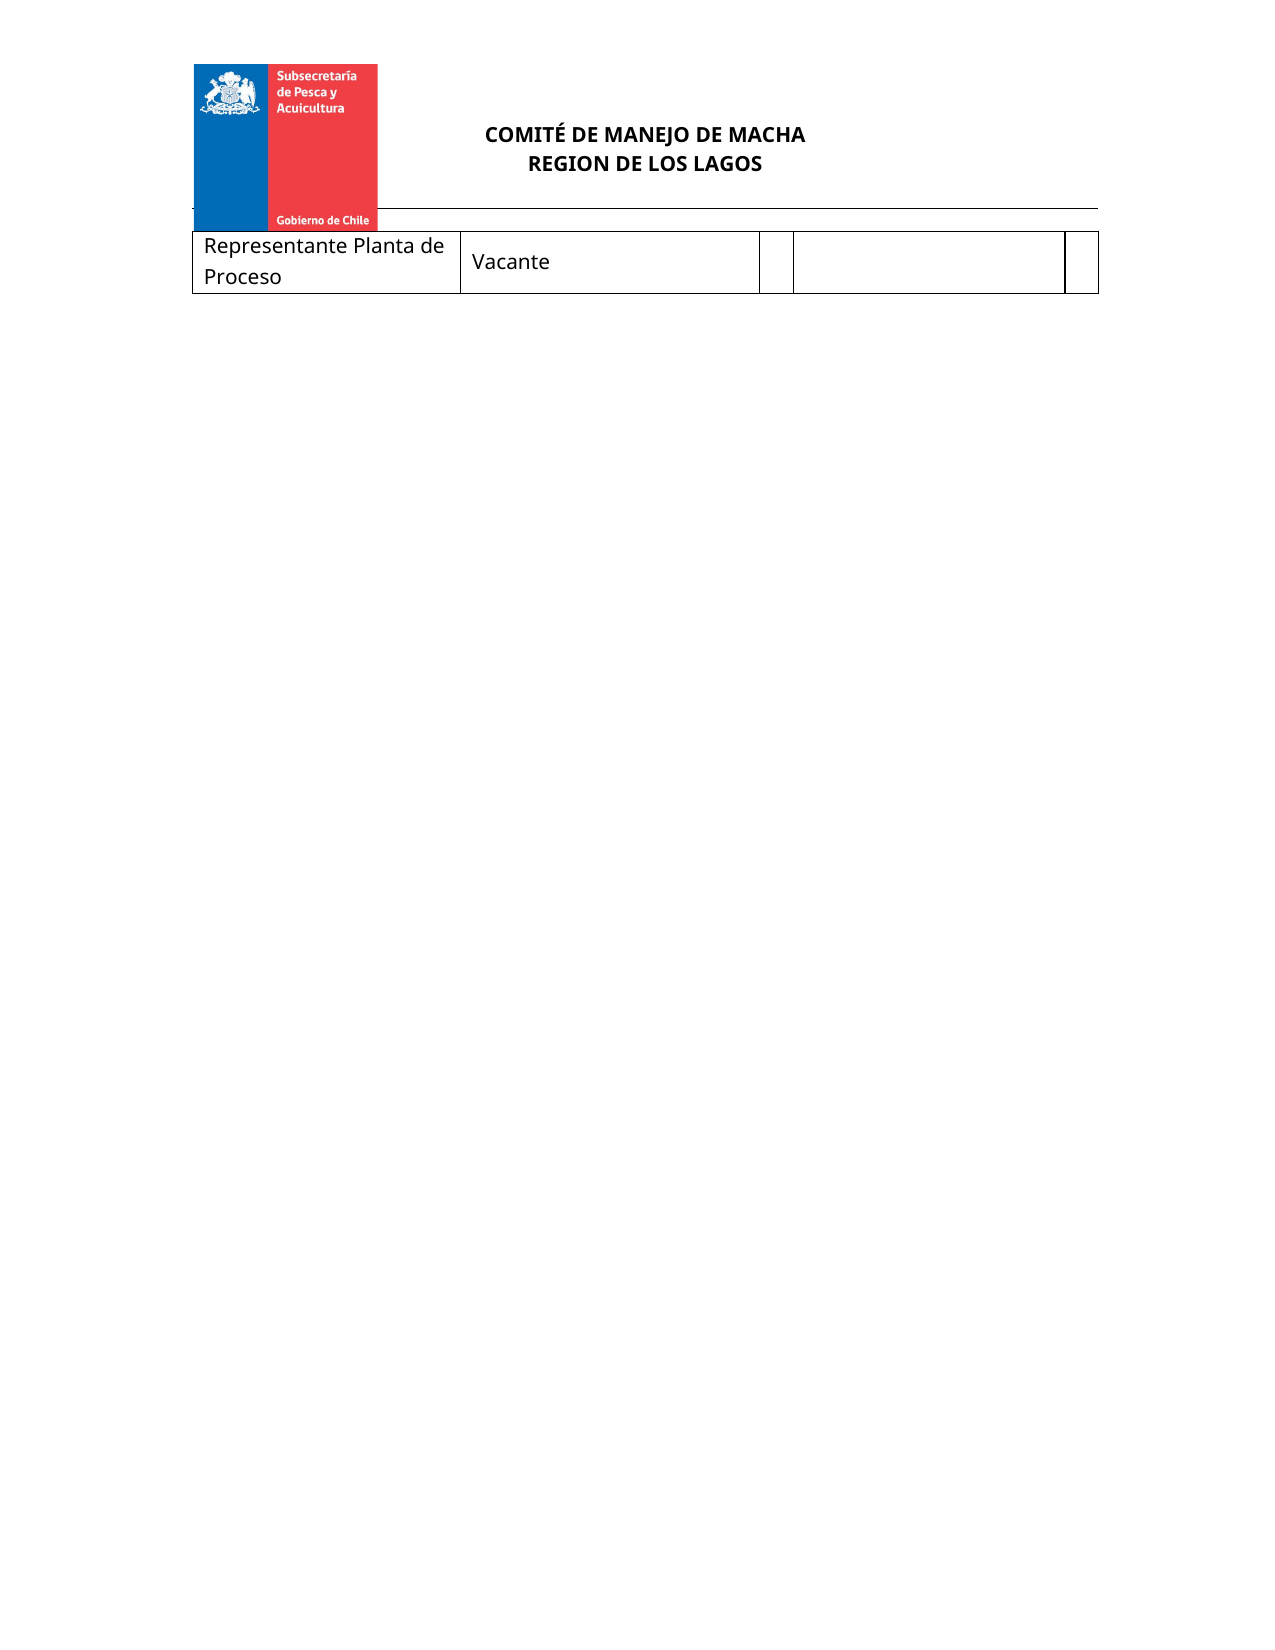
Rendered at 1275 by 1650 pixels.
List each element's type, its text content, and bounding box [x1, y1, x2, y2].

table_cell [760, 232, 793, 293]
picture [193, 64, 378, 231]
table_cell [1066, 232, 1098, 293]
table_cell Representante Planta de Proceso [193, 232, 460, 293]
table_cell Vacante [461, 232, 759, 293]
table_cell [794, 232, 1064, 293]
